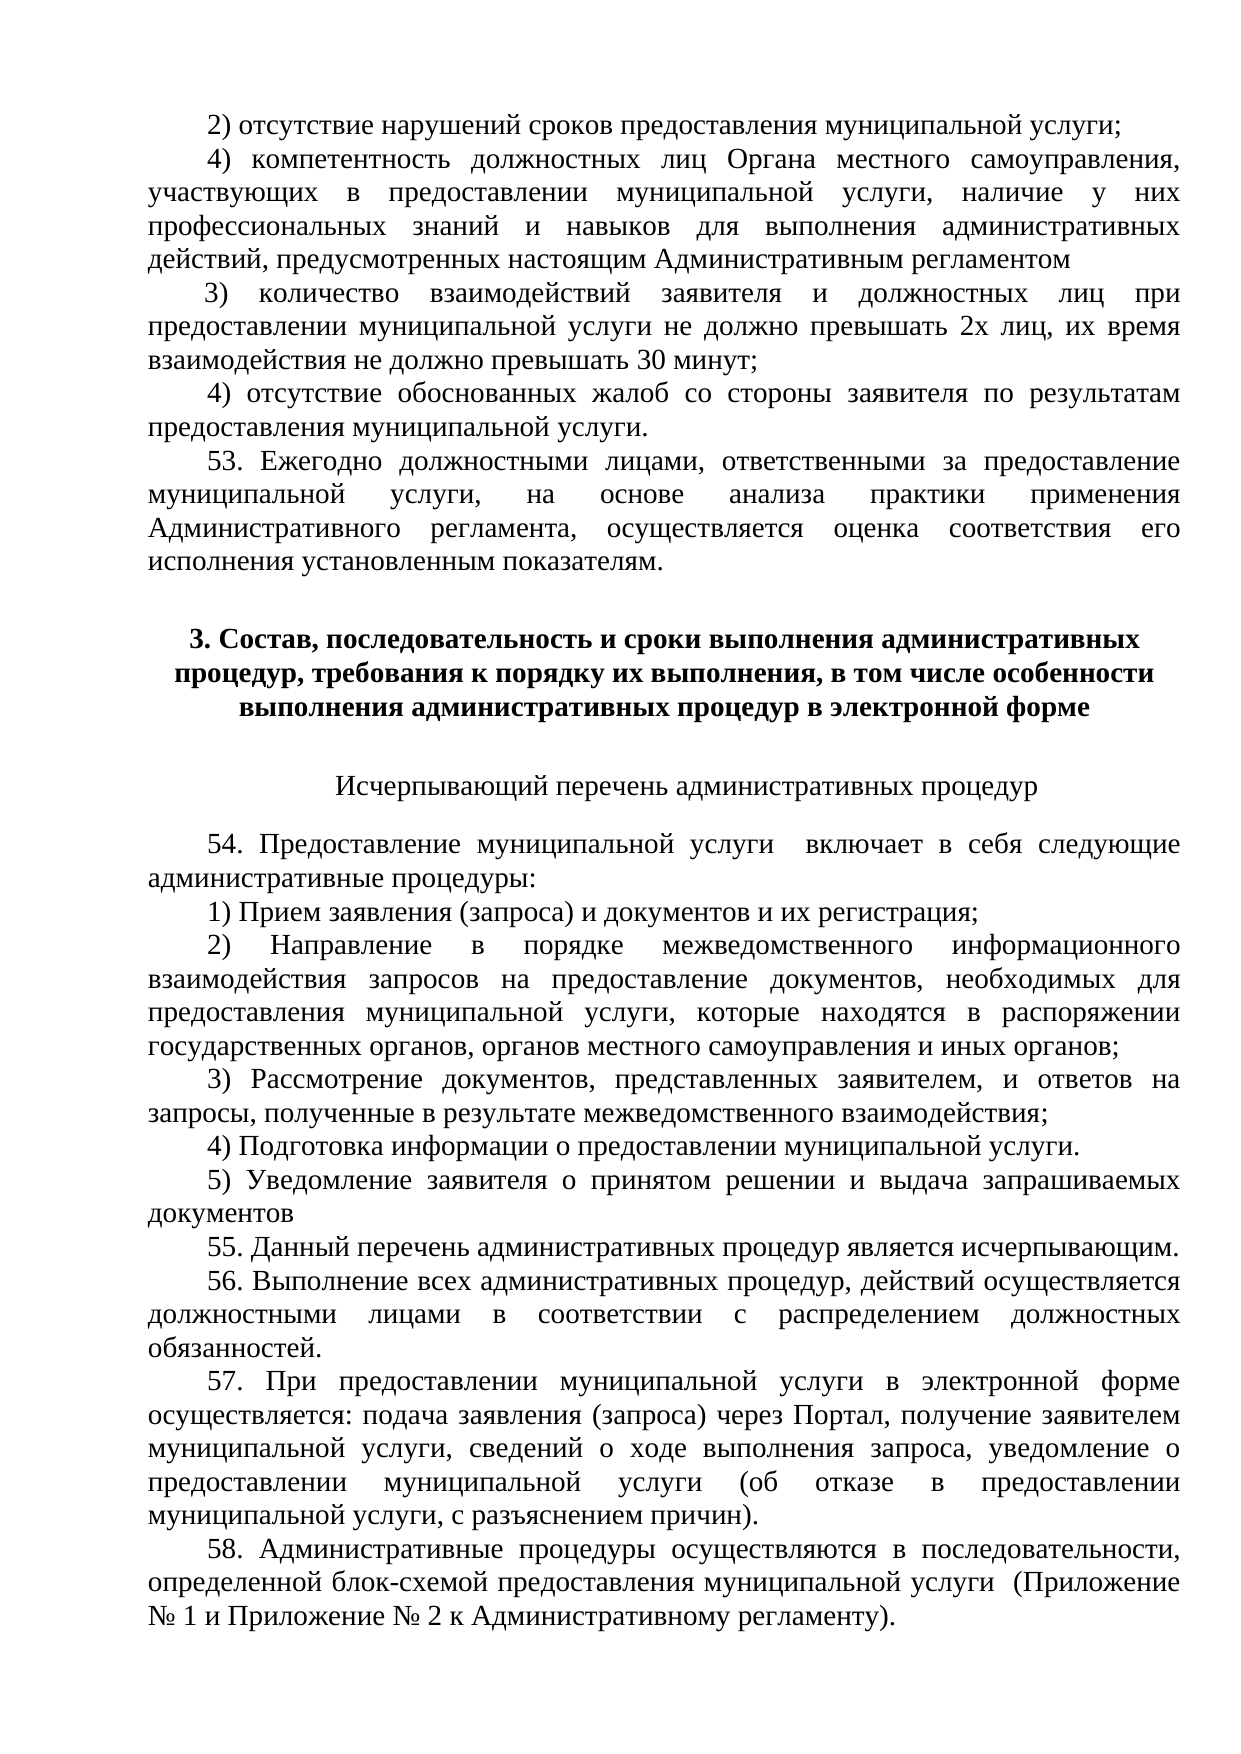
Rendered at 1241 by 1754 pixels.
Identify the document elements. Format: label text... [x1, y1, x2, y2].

text 3) количество взаимодействий заявителя и должностных лиц при предоставлении муниципальной услуги не должно превышать 2х лиц, их время взаимодействия не должно превышать 30 минут; [148, 275, 1181, 376]
text 4) Подготовка информации о предоставлении муниципальной услуги. [148, 1128, 1181, 1162]
text 2) Направление в порядке межведомственного информационного взаимодействия запросов на предоставление документов, необходимых для предоставления муниципальной услуги, которые находятся в распоряжении государственных органов, органов местного самоуправления и иных органов; [148, 927, 1181, 1061]
text 1) Прием заявления (запроса) и документов и их регистрация; [148, 894, 1181, 927]
text 3) Рассмотрение документов, представленных заявителем, и ответов на запросы, полученные в результате межведомственного взаимодействия; [148, 1061, 1181, 1128]
text 53. Ежегодно должностными лицами, ответственными за предоставление муниципальной услуги, на основе анализа практики применения Административного регламента, осуществляется оценка соответствия его исполнения установленным показателям. [148, 443, 1181, 577]
subtitle 3. Состав, последовательность и сроки выполнения административных процедур, требования к порядку их выполнения, в том числе особенности выполнения административных процедур в электронной форме [148, 622, 1181, 722]
text 54. Предоставление муниципальной услуги включает в себя следующие административные процедуры: [148, 827, 1181, 894]
text 55. Данный перечень административных процедур является исчерпывающим. [148, 1229, 1181, 1263]
text 58. Административные процедуры осуществляются в последовательности, определенной блок-схемой предоставления муниципальной услуги (Приложение № 1 и Приложение № 2 к Административному регламенту). [148, 1531, 1181, 1632]
text 4) отсутствие обоснованных жалоб со стороны заявителя по результатам предоставления муниципальной услуги. [148, 376, 1181, 443]
text Исчерпывающий перечень административных процедур [148, 768, 1181, 802]
text 4) компетентность должностных лиц Органа местного самоуправления, участвующих в предоставлении муниципальной услуги, наличие у них профессиональных знаний и навыков для выполнения административных действий, предусмотренных настоящим Административным регламентом [148, 141, 1181, 275]
text 57. При предоставлении муниципальной услуги в электронной форме осуществляется: подача заявления (запроса) через Портал, получение заявителем муниципальной услуги, сведений о ходе выполнения запроса, уведомление о предоставлении муниципальной услуги (об отказе в предоставлении муниципальной услуги, с разъяснением причин). [148, 1363, 1181, 1531]
text 2) отсутствие нарушений сроков предоставления муниципальной услуги; [148, 107, 1181, 141]
text 5) Уведомление заявителя о принятом решении и выдача запрашиваемых документов [148, 1162, 1181, 1229]
text 56. Выполнение всех административных процедур, действий осуществляется должностными лицами в соответствии с распределением должностных обязанностей. [148, 1263, 1181, 1363]
